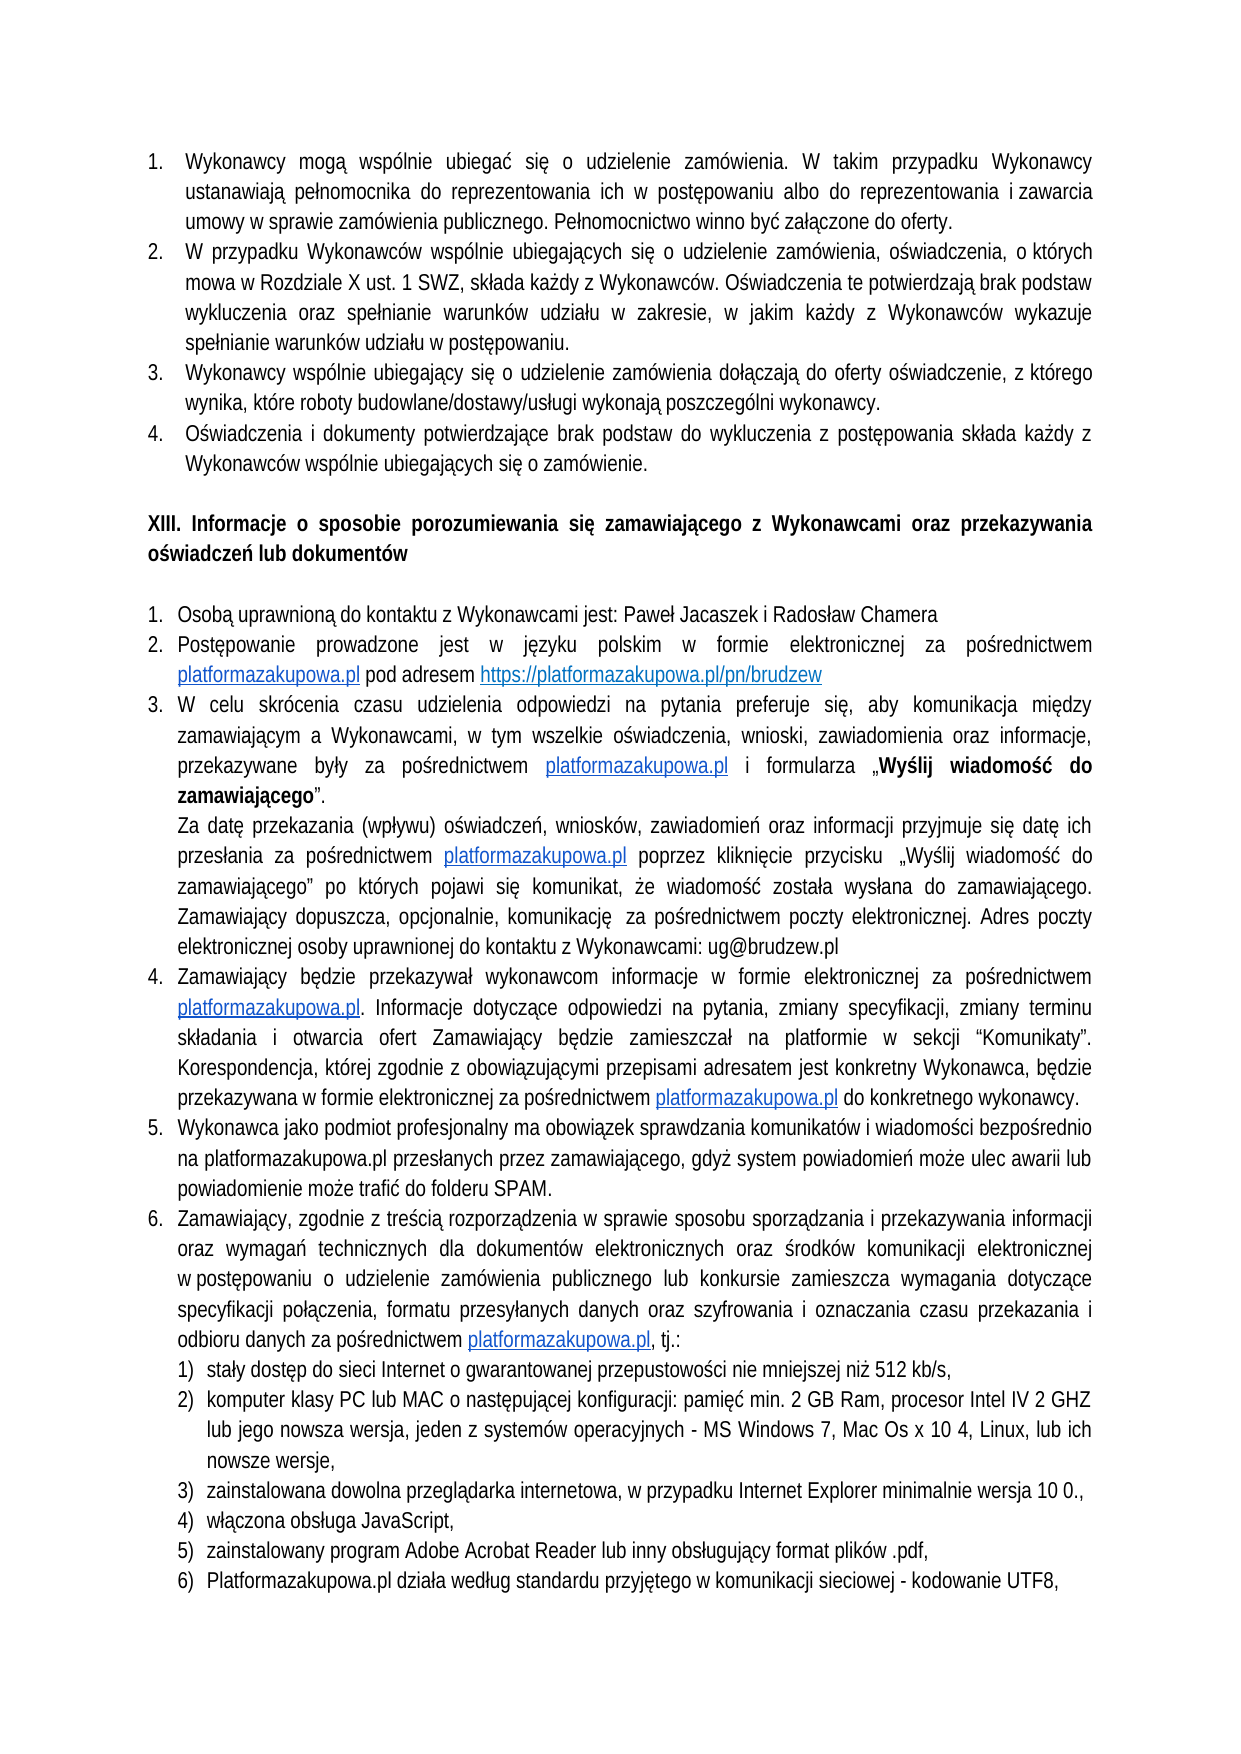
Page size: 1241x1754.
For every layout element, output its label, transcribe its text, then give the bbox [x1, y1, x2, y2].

list Postępowanie prowadzone jest w języku polskim w formie elektronicznej za pośrednictwem platformazakupowa.pl pod adresem https://platformazakupowa.pl/pn/brudzew [148, 631, 1093, 687]
list zainstalowany program Adobe Acrobat Reader lub inny obsługujący format plików .pdf, [177, 1537, 1093, 1563]
list Wykonawcy wspólnie ubiegający się o udzielenie zamówienia dołączają do oferty oświadczenie, z którego wynika, które roboty budowlane/dostawy/usługi wykonają poszczególni wykonawcy. [148, 359, 1093, 416]
list W przypadku Wykonawców wspólnie ubiegających się o udzielenie zamówienia, oświadczenia, o których mowa w Rozdziale X ust. 1 SWZ, składa każdy z Wykonawców. Oświadczenia te potwierdzają brak podstaw wykluczenia oraz spełnianie warunków udziału w zakresie, w jakim każdy z Wykonawców wykazuje spełnianie warunków udziału w postępowaniu. [148, 238, 1093, 355]
list Wykonawca jako podmiot profesjonalny ma obowiązek sprawdzania komunikatów i wiadomości bezpośrednio na platformazakupowa.pl przesłanych przez zamawiającego, gdyż system powiadomień może ulec awarii lub powiadomienie może trafić do folderu SPAM. [148, 1114, 1093, 1201]
list zainstalowana dowolna przeglądarka internetowa, w przypadku Internet Explorer minimalnie wersja 10 0., [177, 1477, 1093, 1503]
text Za datę przekazania (wpływu) oświadczeń, wniosków, zawiadomień oraz informacji przyjmuje się datę ich przesłania za pośrednictwem platformazakupowa.pl poprzez kliknięcie przycisku „Wyślij wiadomość do zamawiającego” po których pojawi się komunikat, że wiadomość została wysłana do zamawiającego. Zamawiający dopuszcza, opcjonalnie, komunikację za pośrednictwem poczty elektronicznej. Adres poczty elektronicznej osoby uprawnionej do kontaktu z Wykonawcami: ug@brudzew.pl [177, 812, 1093, 959]
list Wykonawcy mogą wspólnie ubiegać się o udzielenie zamówienia. W takim przypadku Wykonawcy ustanawiają pełnomocnika do reprezentowania ich w postępowaniu albo do reprezentowania i zawarcia umowy w sprawie zamówienia publicznego. Pełnomocnictwo winno być załączone do oferty. [148, 148, 1093, 234]
text XIII. Informacje o sposobie porozumiewania się zamawiającego z Wykonawcami oraz przekazywania oświadczeń lub dokumentów [148, 510, 1093, 567]
list Osobą uprawnioną do kontaktu z Wykonawcami jest: Paweł Jacaszek i Radosław Chamera [148, 601, 1093, 627]
list Zamawiający, zgodnie z treścią rozporządzenia w sprawie sposobu sporządzania i przekazywania informacji oraz wymagań technicznych dla dokumentów elektronicznych oraz środków komunikacji elektronicznej w postępowaniu o udzielenie zamówienia publicznego lub konkursie zamieszcza wymagania dotyczące specyfikacji połączenia, formatu przesyłanych danych oraz szyfrowania i oznaczania czasu przekazania i odbioru danych za pośrednictwem platformazakupowa.pl, tj.: [148, 1205, 1093, 1352]
list W celu skrócenia czasu udzielenia odpowiedzi na pytania preferuje się, aby komunikacja między zamawiającym a Wykonawcami, w tym wszelkie oświadczenia, wnioski, zawiadomienia oraz informacje, przekazywane były za pośrednictwem platformazakupowa.pl i formularza „Wyślij wiadomość do zamawiającego”. [148, 691, 1093, 808]
list Zamawiający będzie przekazywał wykonawcom informacje w formie elektronicznej za pośrednictwem platformazakupowa.pl. Informacje dotyczące odpowiedzi na pytania, zmiany specyfikacji, zmiany terminu składania i otwarcia ofert Zamawiający będzie zamieszczał na platformie w sekcji “Komunikaty”. Korespondencja, której zgodnie z obowiązującymi przepisami adresatem jest konkretny Wykonawca, będzie przekazywana w formie elektronicznej za pośrednictwem platformazakupowa.pl do konkretnego wykonawcy. [148, 963, 1093, 1110]
list stały dostęp do sieci Internet o gwarantowanej przepustowości nie mniejszej niż 512 kb/s, [177, 1356, 1093, 1382]
list Oświadczenia i dokumenty potwierdzające brak podstaw do wykluczenia z postępowania składa każdy z Wykonawców wspólnie ubiegających się o zamówienie. [148, 419, 1093, 476]
list Platformazakupowa.pl działa według standardu przyjętego w komunikacji sieciowej - kodowanie UTF8, [177, 1567, 1093, 1594]
list komputer klasy PC lub MAC o następującej konfiguracji: pamięć min. 2 GB Ram, procesor Intel IV 2 GHZ lub jego nowsza wersja, jeden z systemów operacyjnych - MS Windows 7, Mac Os x 10 4, Linux, lub ich nowsze wersje, [177, 1386, 1093, 1473]
list włączona obsługa JavaScript, [177, 1507, 1093, 1533]
